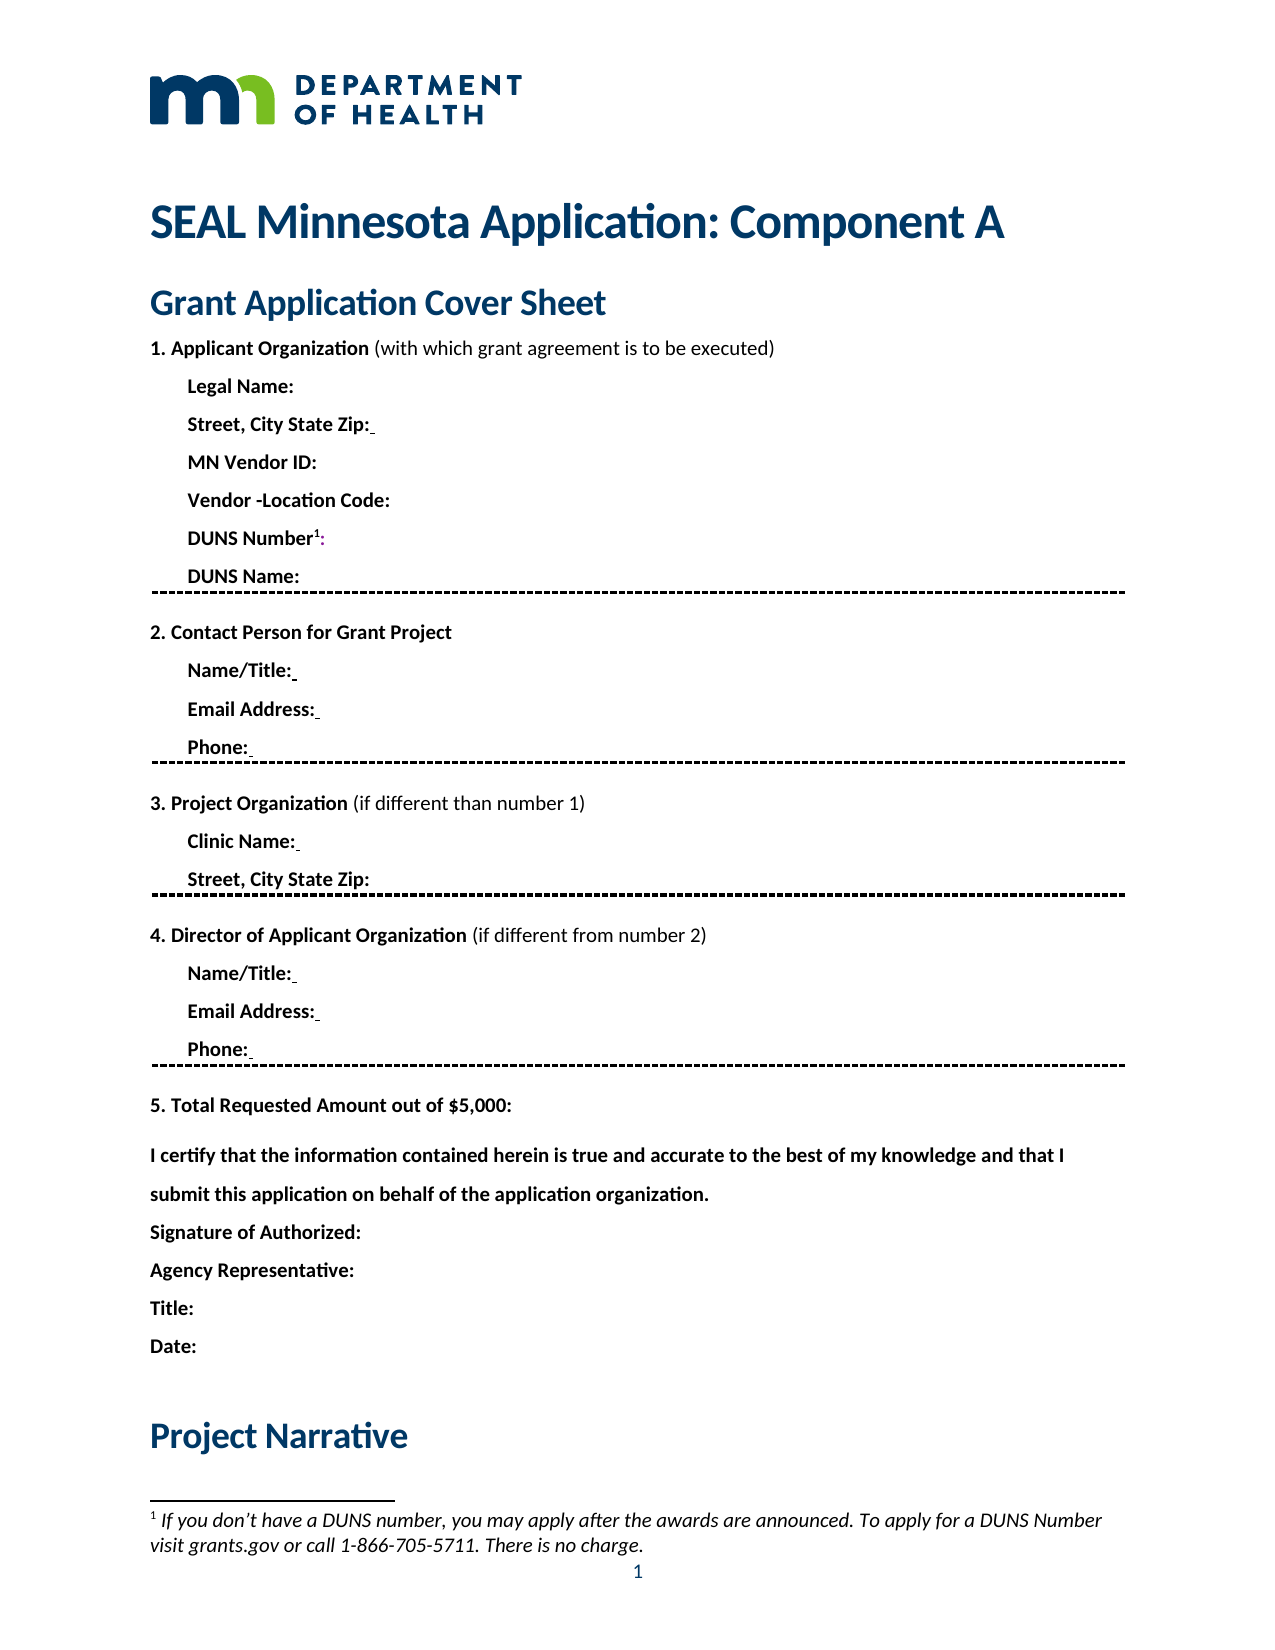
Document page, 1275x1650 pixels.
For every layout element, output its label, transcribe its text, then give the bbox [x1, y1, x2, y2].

text Phone: [150, 1036, 1125, 1067]
text 5. Total Requested Amount out of $5,000: [150, 1092, 1125, 1117]
text Vendor -Location Code: [150, 487, 1125, 513]
text MN Vendor ID: [150, 449, 1125, 475]
text Date: [150, 1333, 1125, 1359]
text Phone: [150, 734, 1125, 764]
text Clinic Name: [150, 828, 1125, 853]
text I certify that the information contained herein is true and accurate to the best of my knowledge and that I submit this application on behalf of the application organization. [150, 1143, 1125, 1206]
text 4. Director of Applicant Organization (if different from number 2) [150, 922, 1125, 947]
text Title: [150, 1295, 1125, 1321]
text 1. Applicant Organization (with which grant agreement is to be executed) [150, 335, 1125, 360]
text Signature of Authorized: [150, 1219, 1125, 1244]
text Name/Title: [150, 658, 1125, 683]
text Name/Title: [150, 960, 1125, 985]
text Street, City State Zip: [150, 866, 1125, 897]
subtitle SEAL Minnesota Application: Component A [150, 199, 1125, 248]
subtitle Project Narrative [150, 1419, 1125, 1456]
text Legal Name: [150, 373, 1125, 398]
text Agency Representative: [150, 1257, 1125, 1282]
text Email Address: [150, 998, 1125, 1023]
text Street, City State Zip: [150, 411, 1125, 437]
text DUNS Number: [150, 526, 1125, 551]
text Email Address: [150, 696, 1125, 721]
text DUNS Name: [150, 564, 1125, 594]
subtitle Grant Application Cover Sheet [150, 286, 1125, 322]
text 2. Contact Person for Grant Project [150, 619, 1125, 645]
text 3. Project Organization (if different than number 1) [150, 790, 1125, 815]
